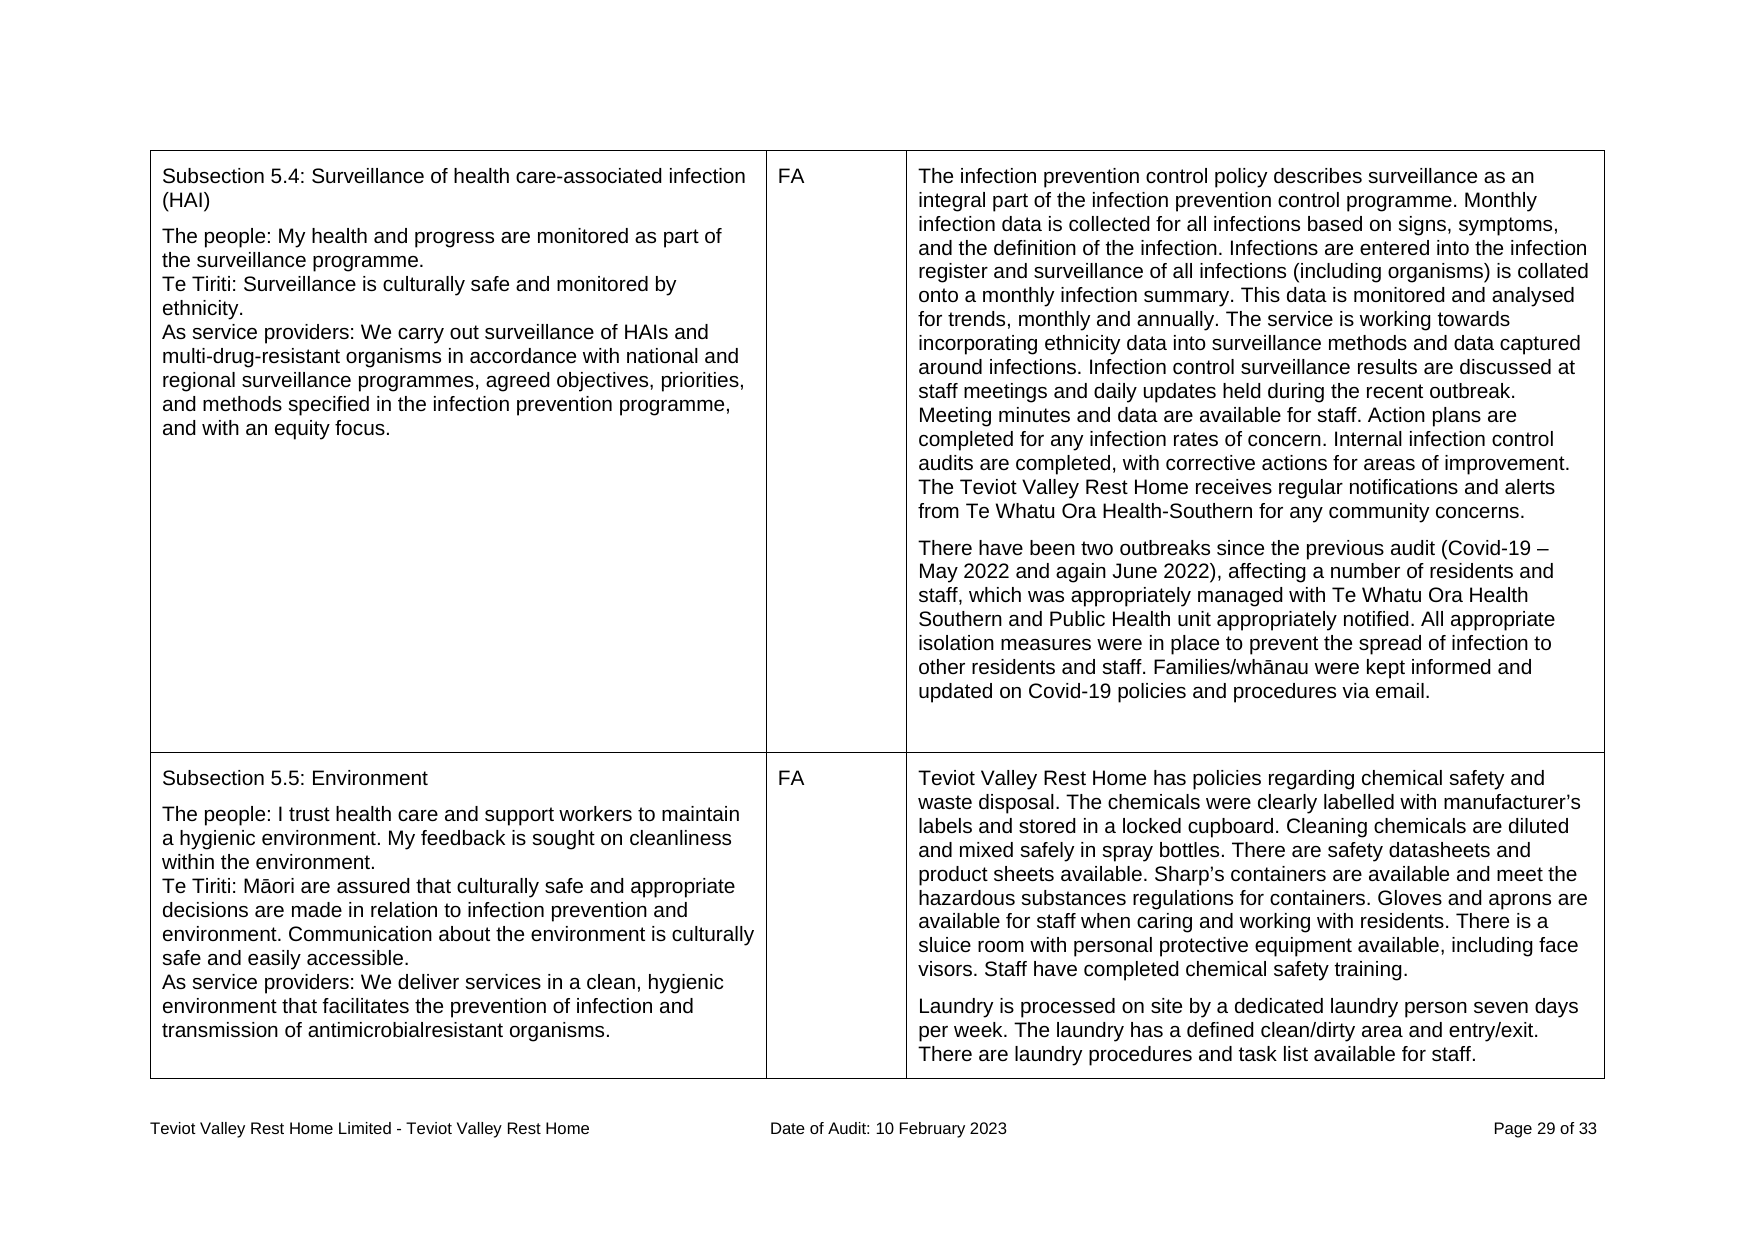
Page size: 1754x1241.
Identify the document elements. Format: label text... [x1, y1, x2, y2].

table_cell Subsection 5.4: Surveillance of health care-associated infection (HAI) The people: My health and progress are monitored as part of the surveillance programme. Te Tiriti: Surveillance is culturally safe and monitored by ethnicity. As service providers: We carry out surveillance of HAIs and multi-drug-resistant organisms in accordance with national and regional surveillance programmes, agreed objectives, priorities, and methods specified in the infection prevention programme, and with an equity focus. [151, 151, 766, 752]
table_cell FA [767, 753, 906, 1078]
table_cell FA [767, 151, 906, 752]
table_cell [151, 753, 766, 1078]
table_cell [907, 753, 1604, 1078]
table_cell The infection prevention control policy describes surveillance as an integral part of the infection prevention control programme. Monthly infection data is collected for all infections based on signs, symptoms, and the definition of the infection. Infections are entered into the infection register and surveillance of all infections (including organisms) is collated onto a monthly infection summary. This data is monitored and analysed for trends, monthly and annually. The service is working towards incorporating ethnicity data into surveillance methods and data captured around infections. Infection control surveillance results are discussed at staff meetings and daily updates held during the recent outbreak. Meeting minutes and data are available for staff. Action plans are completed for any infection rates of concern. Internal infection control audits are completed, with corrective actions for areas of improvement. The Teviot Valley Rest Home receives regular notifications and alerts from Te Whatu Ora Health-Southern for any community concerns. There have been two outbreaks since the previous audit (Covid-19 – May 2022 and again June 2022), affecting a number of residents and staff, which was appropriately managed with Te Whatu Ora Health Southern and Public Health unit appropriately notified. All appropriate isolation measures were in place to prevent the spread of infection to other residents and staff. Families/whānau were kept informed and updated on Covid-19 policies and procedures via email. [907, 151, 1604, 752]
